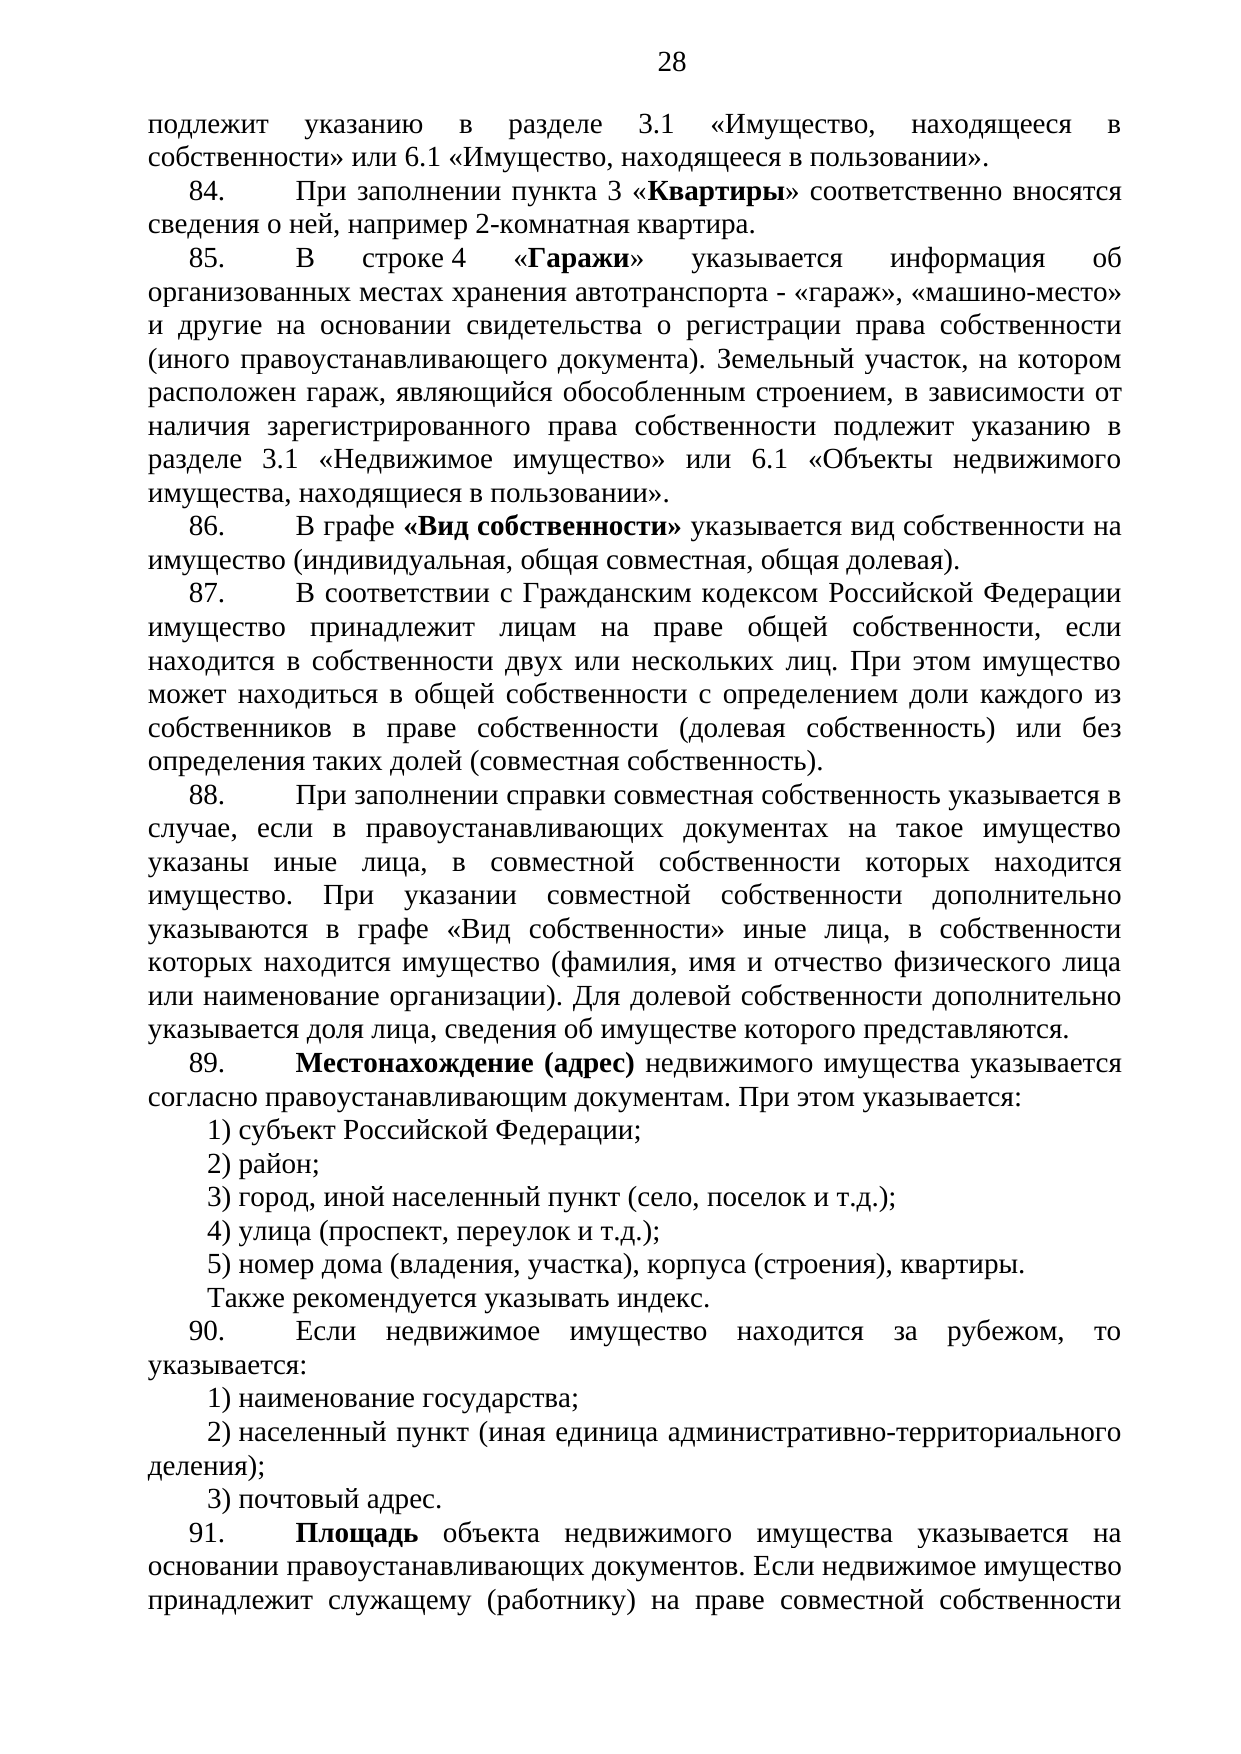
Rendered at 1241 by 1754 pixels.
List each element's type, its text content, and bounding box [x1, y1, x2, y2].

text 3) почтовый адрес. [148, 1481, 1122, 1515]
text 1) наименование государства; [148, 1381, 1122, 1414]
list В строке 4 «Гаражи» указывается информация об организованных местах хранения автотранспорта - «гараж», «машино-место» и другие на основании свидетельства о регистрации права собственности (иного правоустанавливающего документа). Земельный участок, на котором расположен гараж, являющийся обособленным строением, в зависимости от наличия зарегистрированного права собственности подлежит указанию в разделе 3.1 «Недвижимое имущество» или 6.1 «Объекты недвижимого имущества, находящиеся в пользовании». [148, 374, 1122, 508]
text 2) район; [148, 1146, 1122, 1179]
list При заполнении пункта 3 «Квартиры» соответственно вносятся сведения о ней, например 2-комнатная квартира. [148, 173, 1122, 240]
list В соответствии с Гражданским кодексом Российской Федерации имущество принадлежит лицам на праве общей собственности, если находится в собственности двух или нескольких лиц. При этом имущество может находиться в общей собственности с определением доли каждого из собственников в праве собственности (долевая собственность) или без определения таких долей (совместная собственность). [148, 576, 1122, 777]
text 5) номер дома (владения, участка), корпуса (строения), квартиры. [148, 1246, 1122, 1280]
list При заполнении справки совместная собственность указывается в случае, если в правоустанавливающих документах на такое имущество указаны иные лица, в совместной собственности которых находится имущество. При указании совместной собственности дополнительно указываются в графе «Вид собственности» иные лица, в собственности которых находится имущество (фамилия, имя и отчество физического лица или наименование организации). Для долевой собственности дополнительно указывается доля лица, сведения об имуществе которого представляются. [148, 777, 1122, 1045]
text 1) субъект Российской Федерации; [148, 1112, 1122, 1146]
list Местонахождение (адрес) недвижимого имущества указывается согласно правоустанавливающим документам. При этом указывается: [148, 1045, 1122, 1112]
text 4) улица (проспект, переулок и т.д.); [148, 1213, 1122, 1246]
list В строке 4 «Гаражи» указывается информация об организованных местах хранения автотранспорта - «гараж», «машино-место» и другие на основании свидетельства о регистрации права собственности (иного правоустанавливающего документа). Земельный участок, на котором расположен гараж, являющийся обособленным строением, в зависимости от наличия зарегистрированного права собственности подлежит указанию в разделе 3.1 «Недвижимое имущество» или 6.1 «Объекты недвижимого имущества, находящиеся в пользовании». [148, 240, 1122, 374]
text 3) город, иной населенный пункт (село, поселок и т.д.); [148, 1179, 1122, 1213]
list Если недвижимое имущество находится за рубежом, то указывается: [148, 1313, 1122, 1381]
text Также рекомендуется указывать индекс. [148, 1280, 1122, 1313]
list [148, 1515, 1122, 1582]
list В графе «Вид собственности» указывается вид собственности на имущество (индивидуальная, общая совместная, общая долевая). [148, 508, 1122, 576]
text 2) населенный пункт (иная единица административно-территориального деления); [148, 1414, 1122, 1481]
